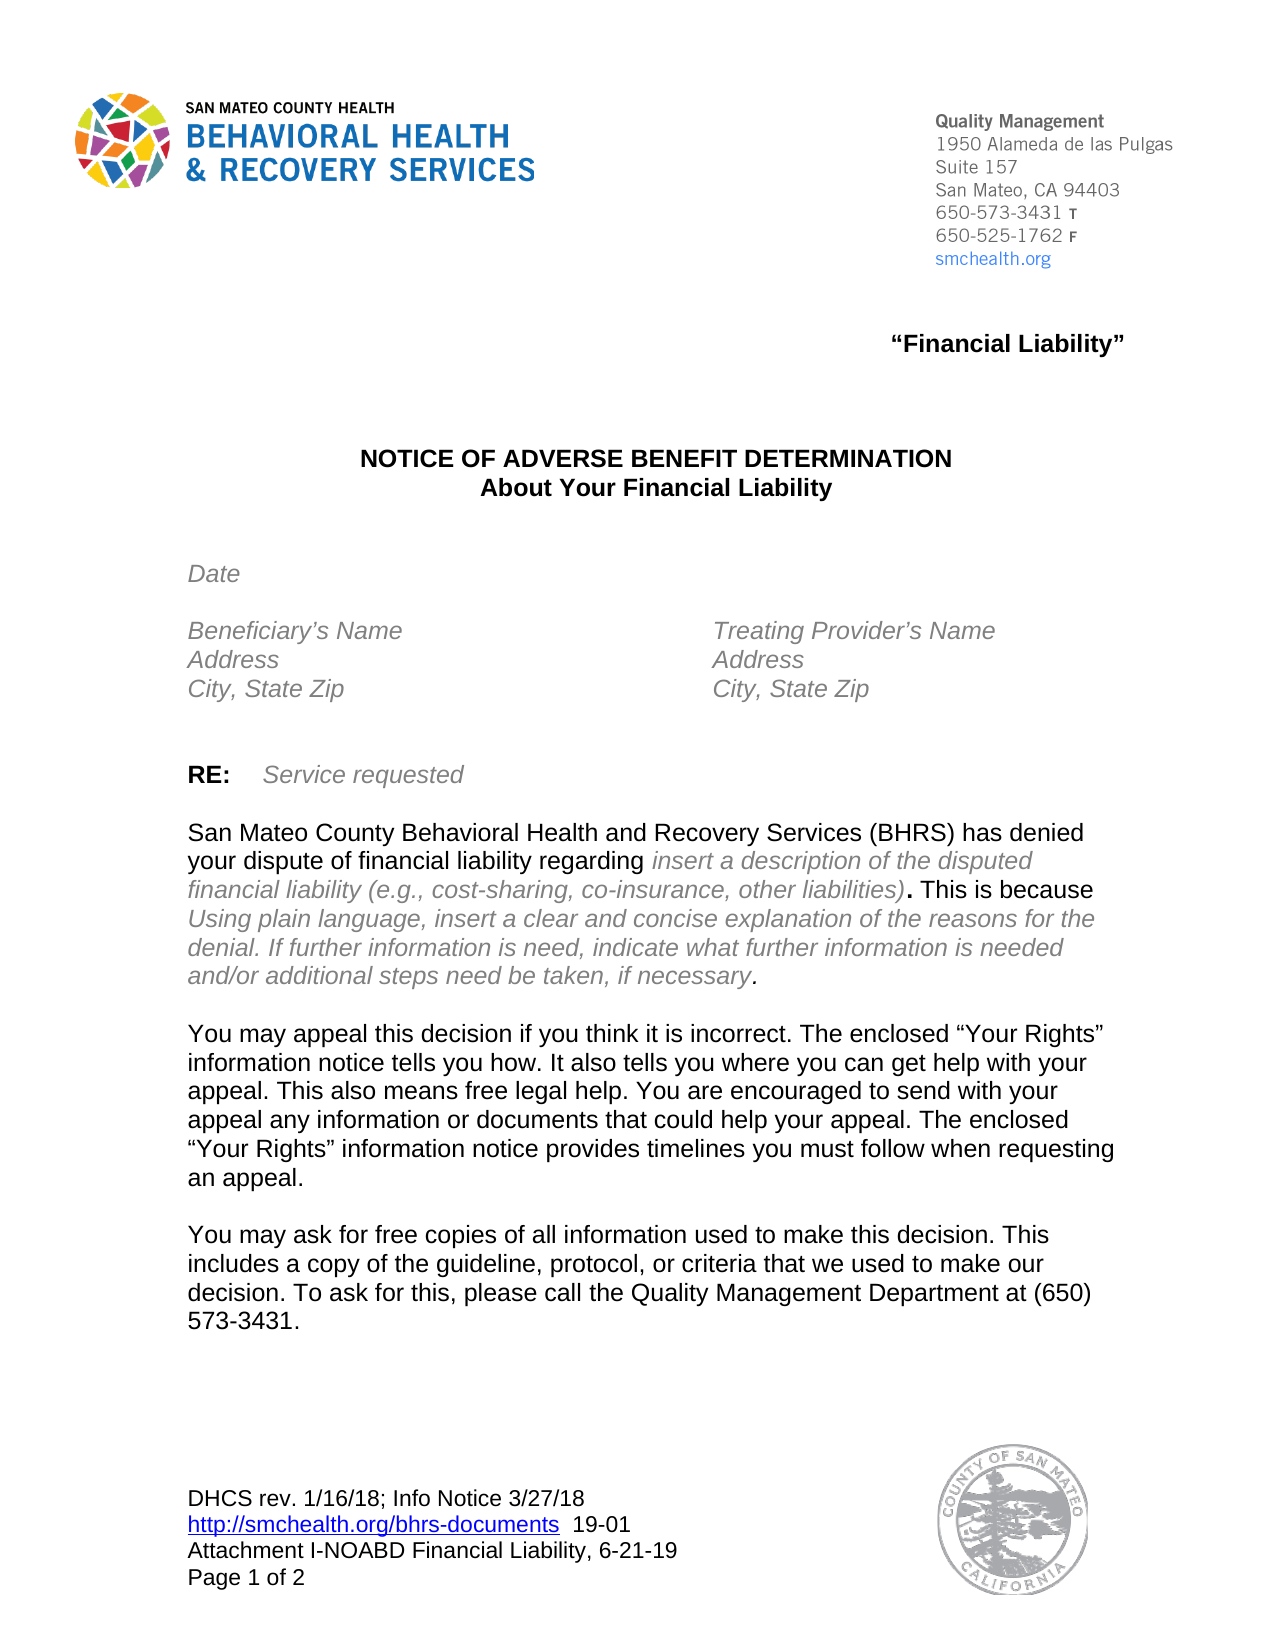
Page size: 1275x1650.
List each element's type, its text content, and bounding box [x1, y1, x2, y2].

text About Your Financial Liability [187, 472, 1125, 501]
text Address Address [187, 645, 1125, 674]
text You may appeal this decision if you think it is incorrect. The enclosed “Your Rights” information notice tells you how. It also tells you where you can get help with your appeal. This also means free legal help. You are encouraged to send with your appeal any information or documents that could help your appeal. The enclosed “Your Rights” information notice provides timelines you must follow when requesting an appeal. [187, 1019, 1125, 1191]
text RE: Service requested [187, 760, 1125, 789]
text NOTICE OF ADVERSE BENEFIT DETERMINATION [187, 444, 1125, 472]
text “Financial Liability” [187, 329, 1125, 357]
text You may ask for free copies of all information used to make this decision. This includes a copy of the guideline, protocol, or criteria that we used to make our decision. To ask for this, please call the Quality Management Department at (650) 573-3431. [187, 1220, 1125, 1335]
text Beneficiary’s Name Treating Provider’s Name [187, 616, 1125, 645]
text Date [187, 559, 1125, 587]
text San Mateo County Behavioral Health and Recovery Services (BHRS) has denied your dispute of financial liability regarding insert a description of the disputed financial liability (e.g., cost-sharing, co-insurance, other liabilities). This is because Using plain language, insert a clear and concise explanation of the reasons for the denial. If further information is need, indicate what further information is needed and/or additional steps need be taken, if necessary. [187, 817, 1125, 990]
text City, State Zip City, State Zip [187, 674, 1125, 702]
picture [936, 1, 1274, 339]
